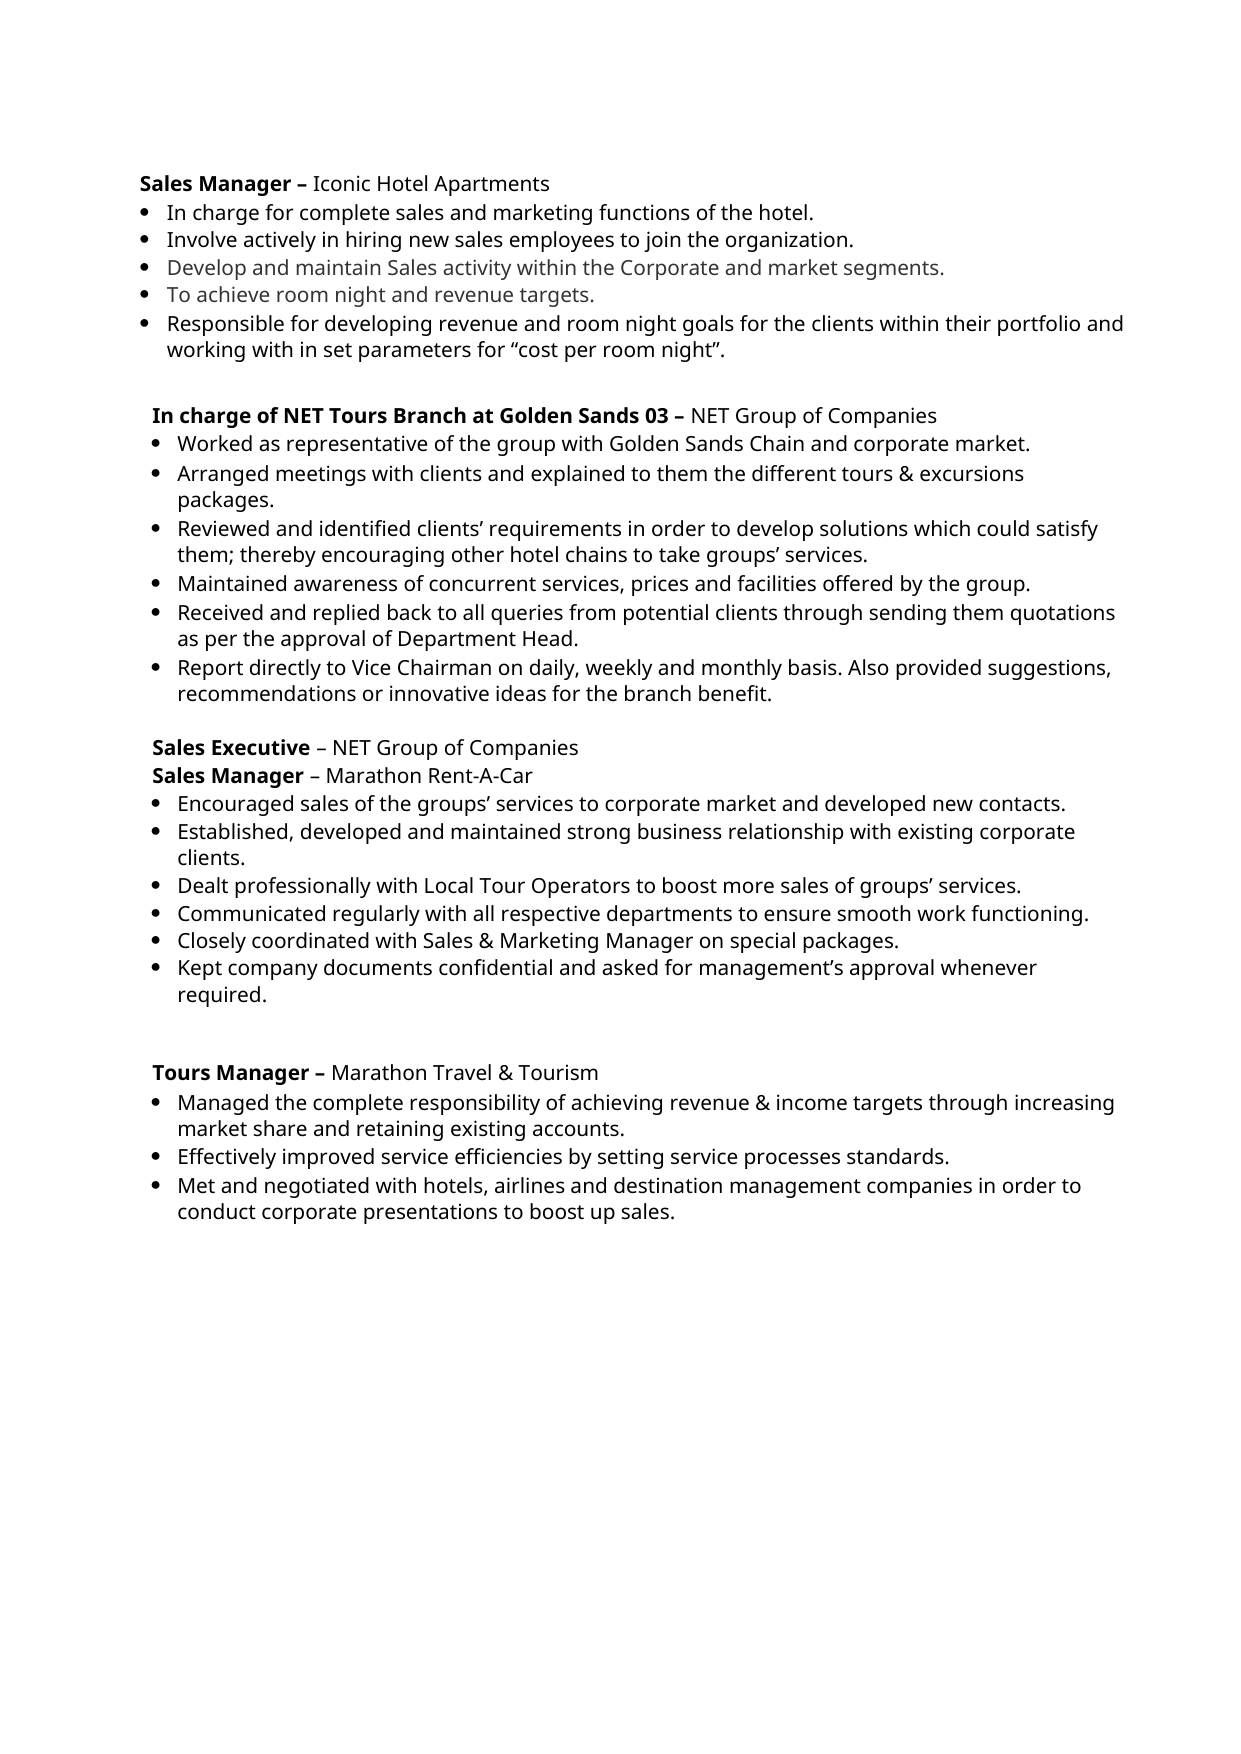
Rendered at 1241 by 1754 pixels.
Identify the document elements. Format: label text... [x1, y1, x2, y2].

list Worked as representative of the group with Golden Sands Chain and corporate market. [152, 430, 1131, 457]
list Received and replied back to all queries from potential clients through sending them quotations as per the approval of Department Head. [152, 599, 1118, 652]
list Arranged meetings with clients and explained to them the different tours & excursions packages. [152, 460, 1118, 513]
list Encouraged sales of the groups’ services to corporate market and developed new contacts. [152, 789, 1131, 817]
list To achieve room night and revenue targets. [140, 281, 1131, 308]
list Develop and maintain Sales activity within the Corporate and market segments. [140, 254, 1131, 281]
list Managed the complete responsibility of achieving revenue & income targets through increasing market share and retaining existing accounts. [152, 1089, 1118, 1142]
list Established, developed and maintained strong business relationship with existing corporate clients. [152, 818, 1131, 871]
list Dealt professionally with Local Tour Operators to boost more sales of groups’ services. [152, 872, 1131, 899]
list Effectively improved service efficiencies by setting service processes standards. [152, 1142, 1131, 1170]
list Closely coordinated with Sales & Marketing Manager on special packages. [152, 927, 1131, 954]
list Involve actively in hiring new sales employees to join the organization. [140, 226, 1131, 253]
text In charge of NET Tours Branch at Golden Sands 03 – NET Group of Companies [152, 401, 1131, 430]
list Responsible for developing revenue and room night goals for the clients within their portfolio and working with in set parameters for “cost per room night”. [140, 310, 1131, 364]
text Tours Manager – Marathon Travel & Tourism [152, 1058, 1131, 1087]
text Sales Executive – NET Group of Companies [152, 733, 1131, 761]
list Maintained awareness of concurrent services, prices and facilities offered by the group. [152, 569, 1131, 597]
list In charge for complete sales and marketing functions of the hotel. [140, 198, 1131, 225]
text Sales Manager – Marathon Rent-A-Car [152, 761, 1131, 789]
text Sales Manager – Iconic Hotel Apartments [139, 169, 1131, 198]
list Met and negotiated with hotels, airlines and destination management companies in order to conduct corporate presentations to boost up sales. [152, 1172, 1118, 1226]
list Kept company documents confidential and asked for management’s approval whenever required. [152, 954, 1131, 1008]
list Reviewed and identified clients’ requirements in order to develop solutions which could satisfy them; thereby encouraging other hotel chains to take groups’ services. [152, 516, 1118, 569]
list Report directly to Vice Chairman on daily, weekly and monthly basis. Also provided suggestions, recommendations or innovative ideas for the branch benefit. [152, 654, 1118, 708]
list Communicated regularly with all respective departments to ensure smooth work functioning. [152, 900, 1131, 926]
